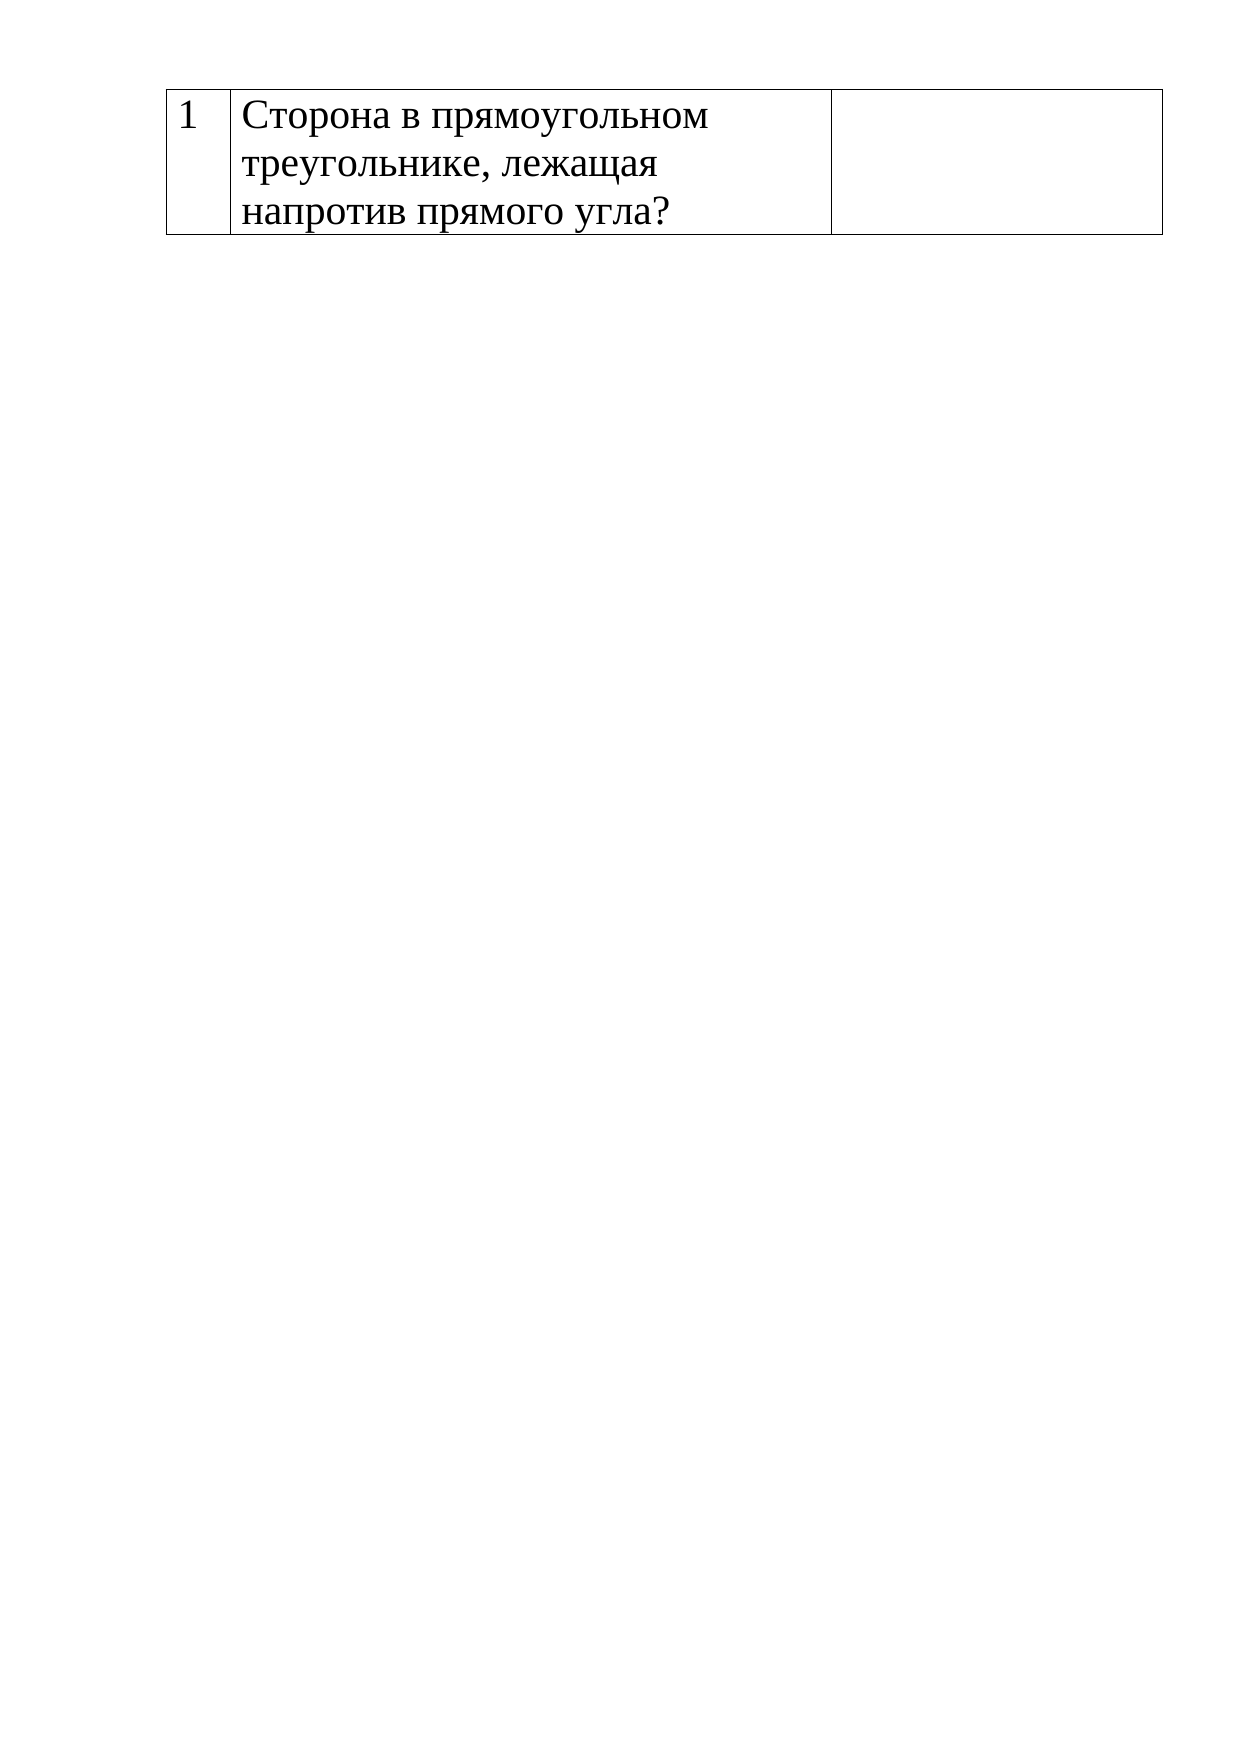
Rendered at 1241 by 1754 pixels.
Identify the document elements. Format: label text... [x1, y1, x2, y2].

table_header 1 [167, 90, 230, 233]
table_header [832, 90, 1162, 233]
table_header Сторона в прямоугольном треугольнике, лежащая напротив прямого угла? [231, 90, 831, 233]
